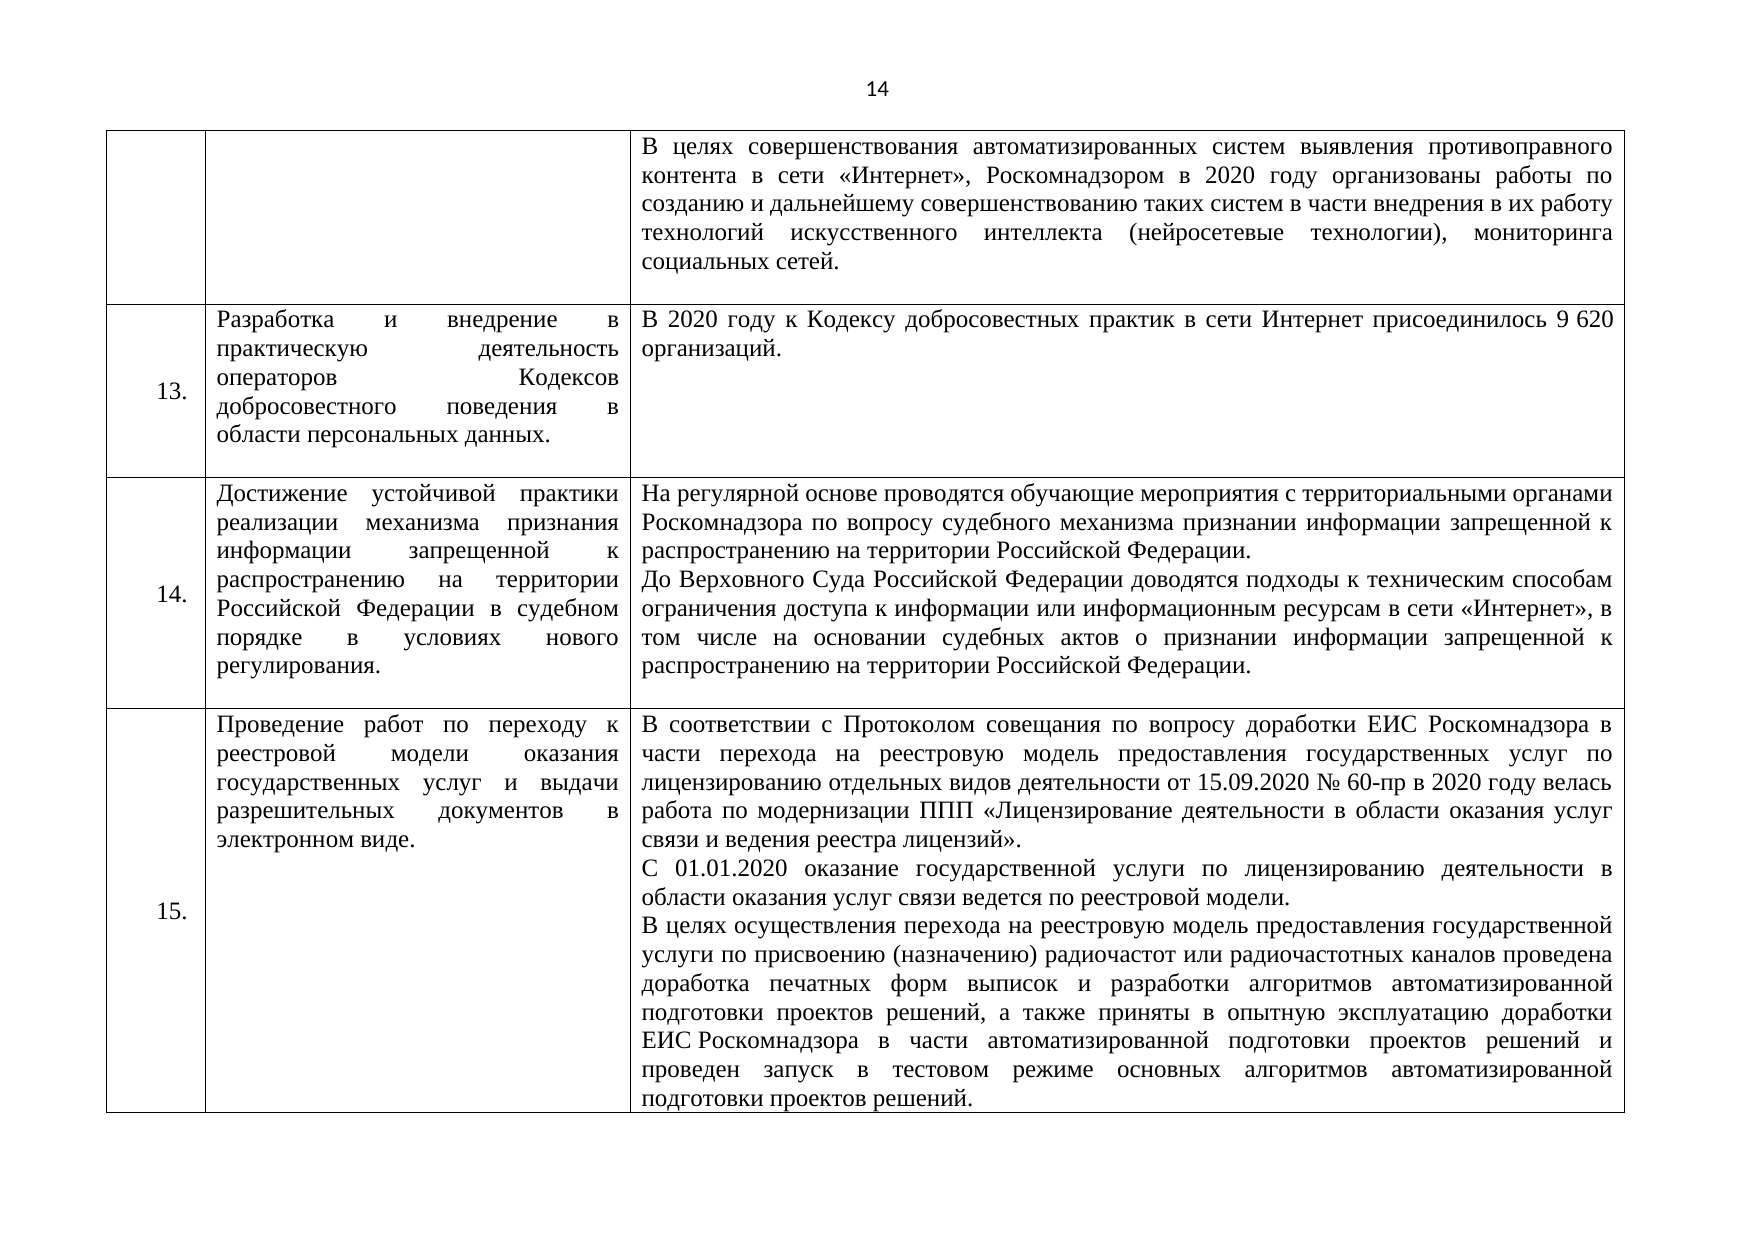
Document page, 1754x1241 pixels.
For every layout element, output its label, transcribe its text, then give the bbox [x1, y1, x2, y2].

table_cell Разработка и внедрение в практическую деятельность операторов Кодексов добросовестного поведения в области персональных данных. [206, 305, 630, 477]
table_cell [107, 305, 205, 477]
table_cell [631, 131, 1624, 303]
table_cell [107, 131, 205, 303]
table_cell В 2020 году к Кодексу добросовестных практик в сети Интернет присоединилось 9 620 организаций. [631, 305, 1624, 477]
table_cell Достижение устойчивой практики реализации механизма признания информации запрещенной к распространению на территории Российской Федерации в судебном порядке в условиях нового регулирования. [206, 478, 630, 708]
table_cell [107, 709, 205, 1112]
table_cell В соответствии с Протоколом совещания по вопросу доработки ЕИС Роскомнадзора в части перехода на реестровую модель предоставления государственных услуг по лицензированию отдельных видов деятельности от 15.09.2020 № 60-пр в 2020 году велась работа по модернизации ППП «Лицензирование деятельности в области оказания услуг связи и ведения реестра лицензий». С 01.01.2020 оказание государственной услуги по лицензированию деятельности в области оказания услуг связи ведется по реестровой модели. В целях осуществления перехода на реестровую модель предоставления государственной услуги по присвоению (назначению) радиочастот или радиочастотных каналов проведена доработка печатных форм выписок и разработки алгоритмов автоматизированной подготовки проектов решений, а также приняты в опытную эксплуатацию доработки ЕИС Роскомнадзора в части автоматизированной подготовки проектов решений и проведен запуск в тестовом режиме основных алгоритмов автоматизированной подготовки проектов решений. [631, 709, 1624, 1112]
table_cell Проведение работ по переходу к реестровой модели оказания государственных услуг и выдачи разрешительных документов в электронном виде. [206, 709, 630, 1112]
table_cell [206, 131, 630, 303]
table_cell [107, 478, 205, 708]
table_cell На регулярной основе проводятся обучающие мероприятия с территориальными органами Роскомнадзора по вопросу судебного механизма признании информации запрещенной к распространению на территории Российской Федерации. До Верховного Суда Российской Федерации доводятся подходы к техническим способам ограничения доступа к информации или информационным ресурсам в сети «Интернет», в том числе на основании судебных актов о признании информации запрещенной к распространению на территории Российской Федерации. [631, 478, 1624, 708]
